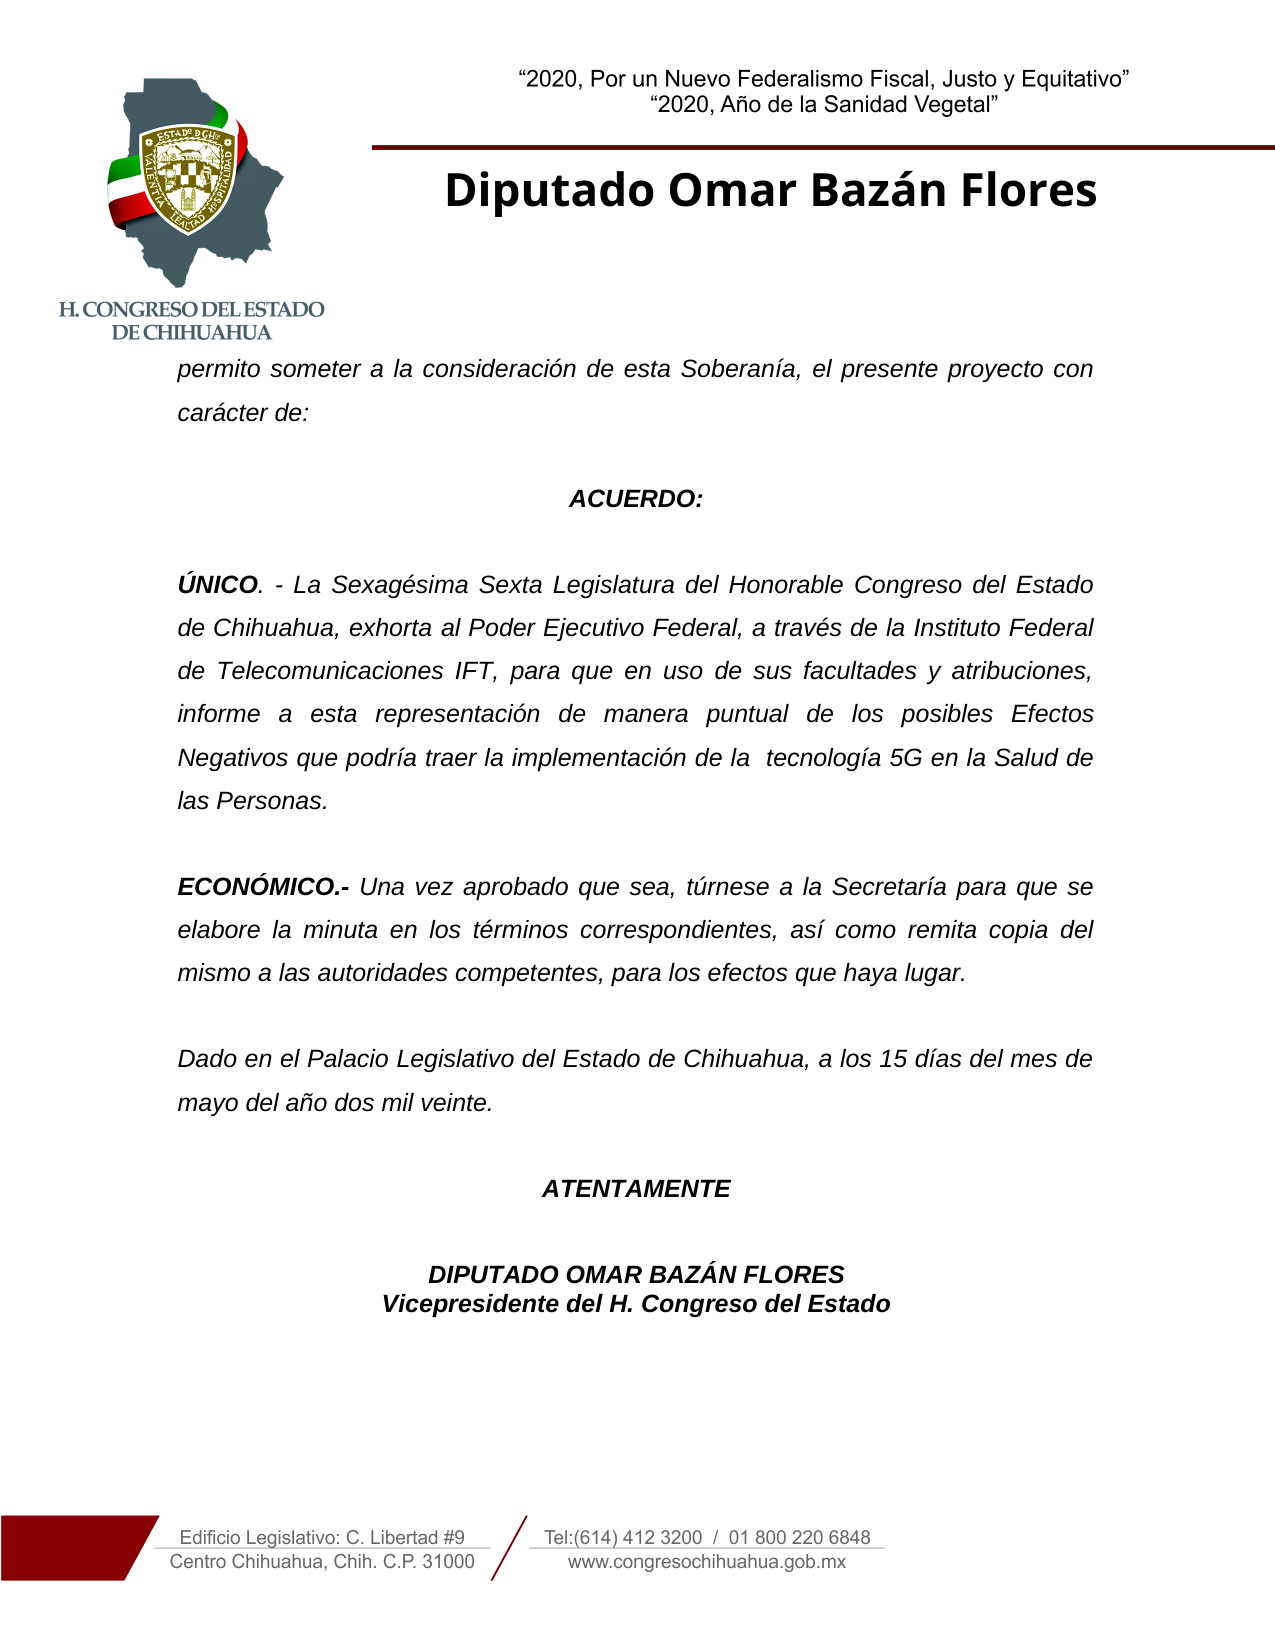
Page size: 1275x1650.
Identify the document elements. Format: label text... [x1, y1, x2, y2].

text Dado en el Palacio Legislativo del Estado de Chihuahua, a los 15 días del mes de mayo del año dos mil veinte. [177, 1044, 1098, 1116]
text ÚNICO. - La Sexagésima Sexta Legislatura del Honorable Congreso del Estado de Chihuahua, exhorta al Poder Ejecutivo Federal, a través de la Instituto Federal de Telecomunicaciones IFT, para que en uso de sus facultades y atribuciones, informe a esta representación de manera puntual de los posibles Efectos Negativos que podría traer la implementación de la tecnología 5G en la Salud de las Personas. [177, 570, 1098, 814]
text ACUERDO: [177, 484, 1098, 512]
picture [0, 0, 1275, 1644]
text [177, 354, 1098, 426]
text ATENTAMENTE [177, 1174, 1098, 1202]
text ECONÓMICO.- Una vez aprobado que sea, túrnese a la Secretaría para que se elabore la minuta en los términos correspondientes, así como remita copia del mismo a las autoridades competentes, para los efectos que haya lugar. [177, 872, 1098, 987]
text DIPUTADO OMAR BAZÁN FLORES [177, 1260, 1098, 1289]
text Vicepresidente del H. Congreso del Estado [177, 1289, 1098, 1317]
